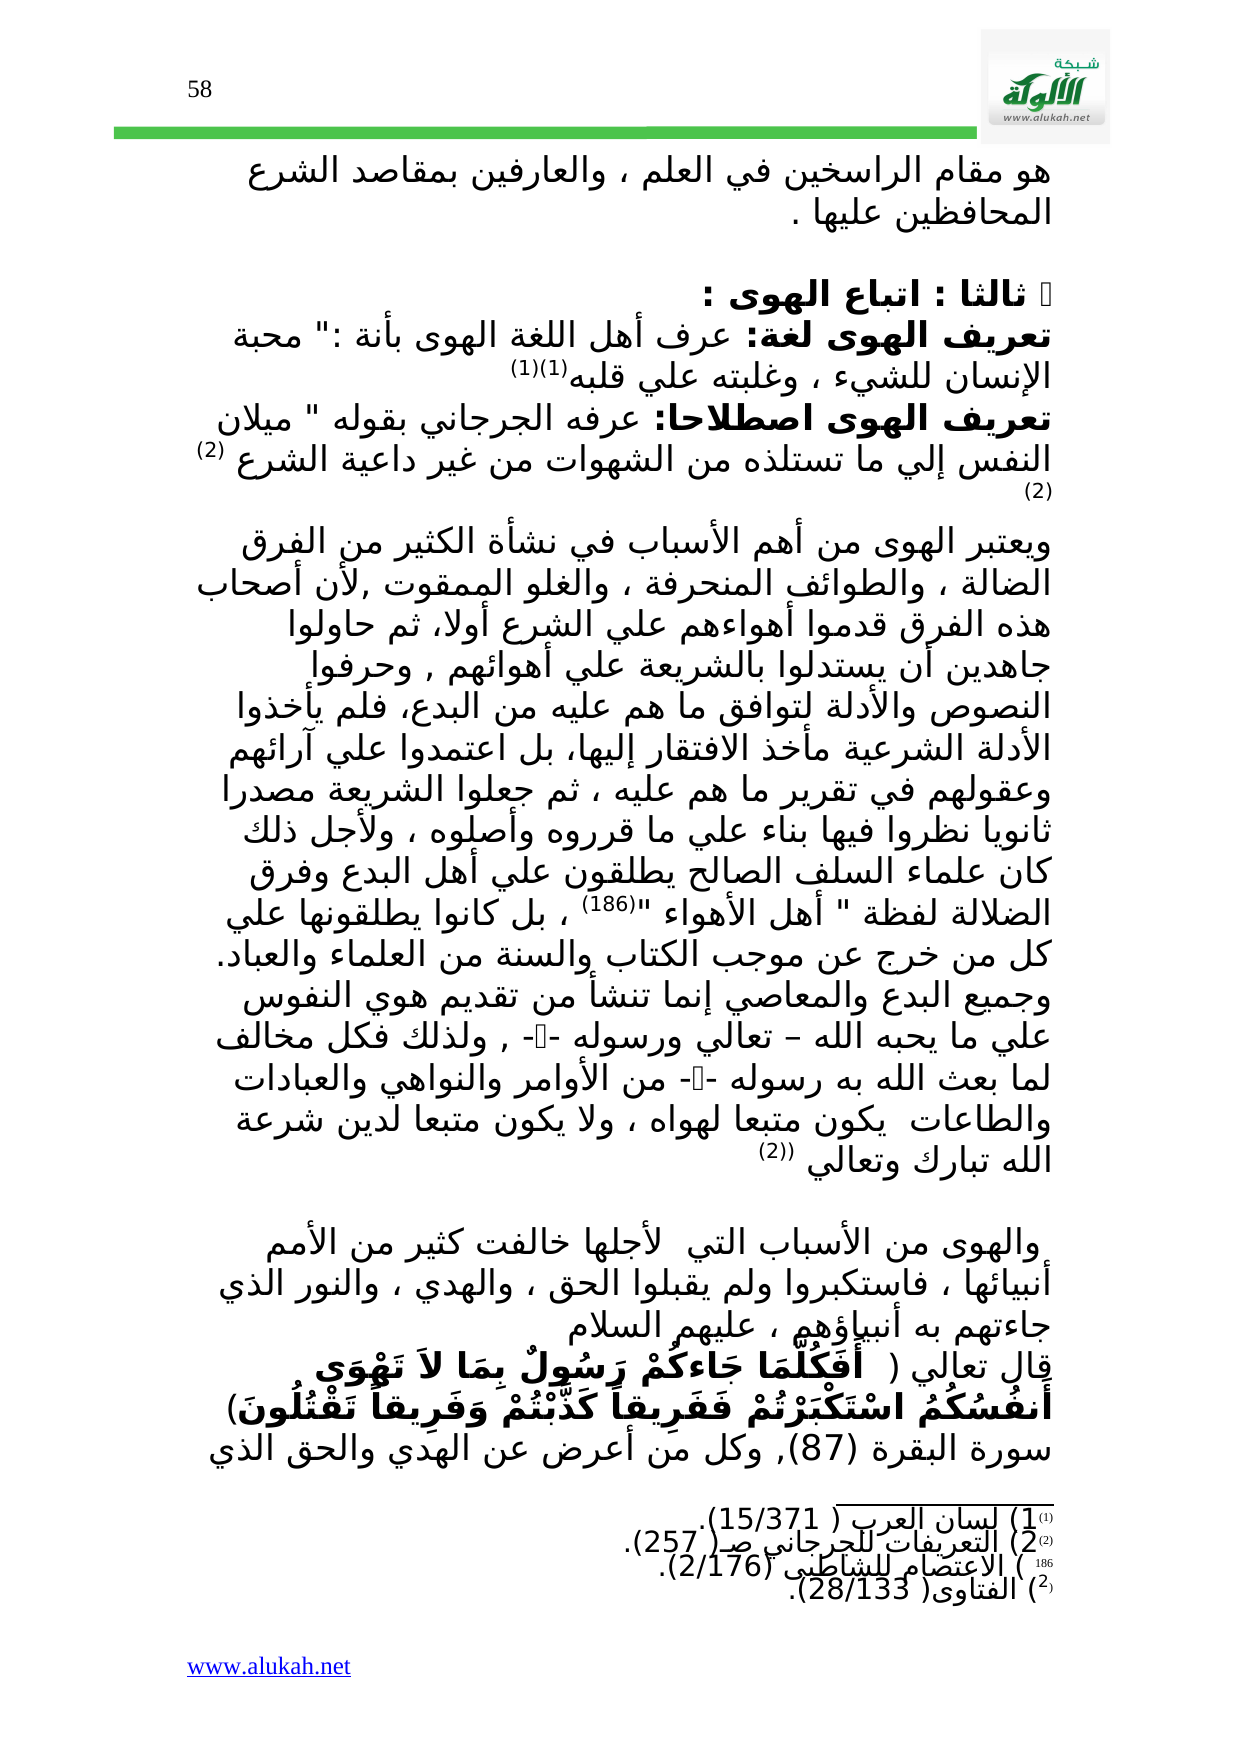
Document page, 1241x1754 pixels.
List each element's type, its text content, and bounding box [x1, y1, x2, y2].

text وجميع البدع والمعاصي إنما تنشأ من تقديم هوي النفوس علي ما يحبه الله – تعالي ورسوله -- , ولذلك فكل مخالف لما بعث الله به رسوله -- من الأوامر والنواهي والعبادات والطاعات يكون متبعا لهواه ، ولا يكون متبعا لدين شرعة الله تبارك وتعالي (2) [187, 974, 1053, 1181]
text ثالثا : اتباع الهوى : [187, 273, 1053, 314]
text والهوى من الأسباب التي لأجلها خالفت كثير من الأمم أنبيائها ، فاستكبروا ولم يقبلوا الحق ، والهدي ، والنور الذي جاءتهم به أنبياؤهم ، عليهم السلام [187, 1222, 1053, 1345]
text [187, 1345, 1053, 1469]
text ويعتبر الهوى من أهم الأسباب في نشأة الكثير من الفرق الضالة ، والطوائف المنحرفة ، والغلو الممقوت ,لأن أصحاب هذه الفرق قدموا أهواءهم علي الشرع أولا، ثم حاولوا جاهدين أن يستدلوا بالشريعة علي أهوائهم , وحرفوا النصوص والأدلة لتوافق ما هم عليه من البدع، فلم يأخذوا الأدلة الشرعية مأخذ الافتقار إليها، بل اعتمدوا علي آرائهم وعقولهم في تقرير ما هم عليه ، ثم جعلوا الشريعة مصدرا ثانويا نظروا فيها بناء علي ما قرروه وأصلوه ، ولأجل ذلك كان علماء السلف الصالح يطلقون علي أهل البدع وفرق الضلالة لفظة " أهل الأهواء "() ، بل كانوا يطلقونها علي كل من خرج عن موجب الكتاب والسنة من العلماء والعباد. [187, 521, 1053, 974]
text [187, 150, 1053, 232]
text تعريف الهوى اصطلاحا: عرفه الجرجاني بقوله " ميلان النفس إلي ما تستلذه من الشهوات من غير داعية الشرع (2) [187, 397, 1053, 521]
text تعريف الهوى لغة: عرف أهل اللغة الهوى بأنة :" محبة الإنسان للشيء ، وغلبته علي قلبه(1) [187, 314, 1053, 397]
